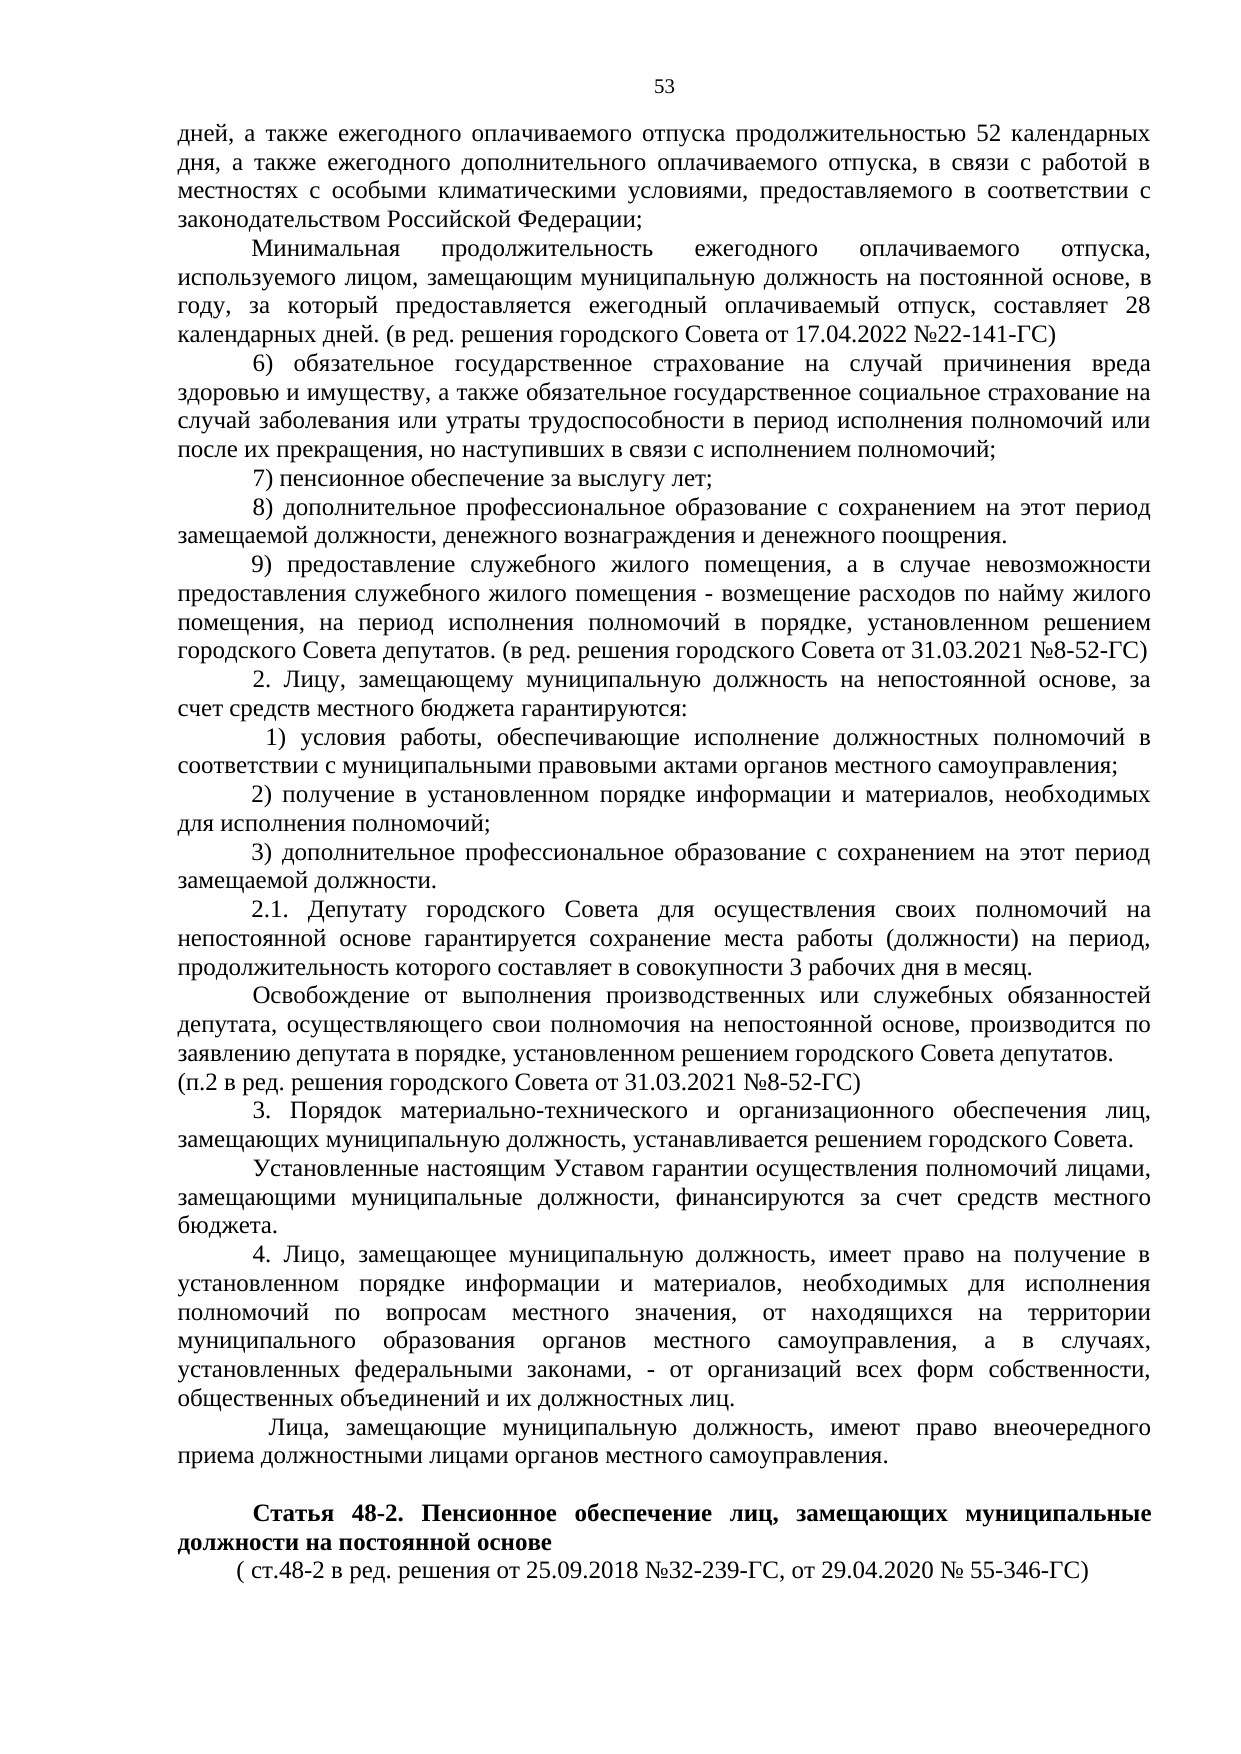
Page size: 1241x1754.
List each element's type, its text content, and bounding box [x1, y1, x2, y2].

text Установленные настоящим Уставом гарантии осуществления полномочий лицами, замещающими муниципальные должности, финансируются за счет средств местного бюджета. [177, 1153, 1152, 1239]
text Освобождение от выполнения производственных или служебных обязанностей депутата, осуществляющего свои полномочия на непостоянной основе, производится по заявлению депутата в порядке, установленном решением городского Совета депутатов. [177, 981, 1152, 1067]
text 4. Лицо, замещающее муниципальную должность, имеет право на получение в установленном порядке информации и материалов, необходимых для исполнения полномочий по вопросам местного значения, от находящихся на территории муниципального образования органов местного самоуправления, а в случаях, установленных федеральными законами, - от организаций всех форм собственности, общественных объединений и их должностных лиц. [177, 1239, 1152, 1412]
text 2. Лицу, замещающему муниципальную должность на непостоянной основе, за счет средств местного бюджета гарантируются: [177, 664, 1152, 722]
text (п.2 в ред. решения городского Совета от 31.03.2021 №8-52-ГС) [177, 1067, 1152, 1096]
text 2.1. Депутату городского Совета для осуществления своих полномочий на непостоянной основе гарантируется сохранение места работы (должности) на период, продолжительность которого составляет в совокупности 3 рабочих дня в месяц. [177, 894, 1152, 981]
text Лица, замещающие муниципальную должность, имеют право внеочередного приема должностными лицами органов местного самоуправления. [177, 1412, 1152, 1469]
text 8) дополнительное профессиональное образование с сохранением на этот период замещаемой должности, денежного вознаграждения и денежного поощрения. [177, 492, 1152, 549]
text 7) пенсионное обеспечение за выслугу лет; [177, 463, 1152, 492]
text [177, 118, 1152, 233]
text Минимальная продолжительность ежегодного оплачиваемого отпуска, используемого лицом, замещающим муниципальную должность на постоянной основе, в году, за который предоставляется ежегодный оплачиваемый отпуск, составляет 28 календарных дней. (в ред. решения городского Совета от 17.04.2022 №22-141-ГС) [177, 233, 1152, 348]
text 1) условия работы, обеспечивающие исполнение должностных полномочий в соответствии с муниципальными правовыми актами органов местного самоуправления; [177, 722, 1152, 779]
text 2) получение в установленном порядке информации и материалов, необходимых для исполнения полномочий; [177, 779, 1152, 837]
text ( ст.48-2 в ред. решения от 25.09.2018 №32-239-ГС, от 29.04.2020 № 55-346-ГС) [177, 1556, 1152, 1584]
text 3. Порядок материально-технического и организационного обеспечения лиц, замещающих муниципальную должность, устанавливается решением городского Совета. [177, 1096, 1152, 1153]
text 3) дополнительное профессиональное образование с сохранением на этот период замещаемой должности. [177, 837, 1152, 894]
text 9) предоставление служебного жилого помещения, а в случае невозможности предоставления служебного жилого помещения - возмещение расходов по найму жилого помещения, на период исполнения полномочий в порядке, установленном решением городского Совета депутатов. (в ред. решения городского Совета от 31.03.2021 №8-52-ГС) [177, 549, 1152, 664]
text Статья 48-2. Пенсионное обеспечение лиц, замещающих муниципальные должности на постоянной основе [177, 1498, 1152, 1556]
text 6) обязательное государственное страхование на случай причинения вреда здоровью и имуществу, а также обязательное государственное социальное страхование на случай заболевания или утраты трудоспособности в период исполнения полномочий или после их прекращения, но наступивших в связи с исполнением полномочий; [177, 348, 1152, 463]
